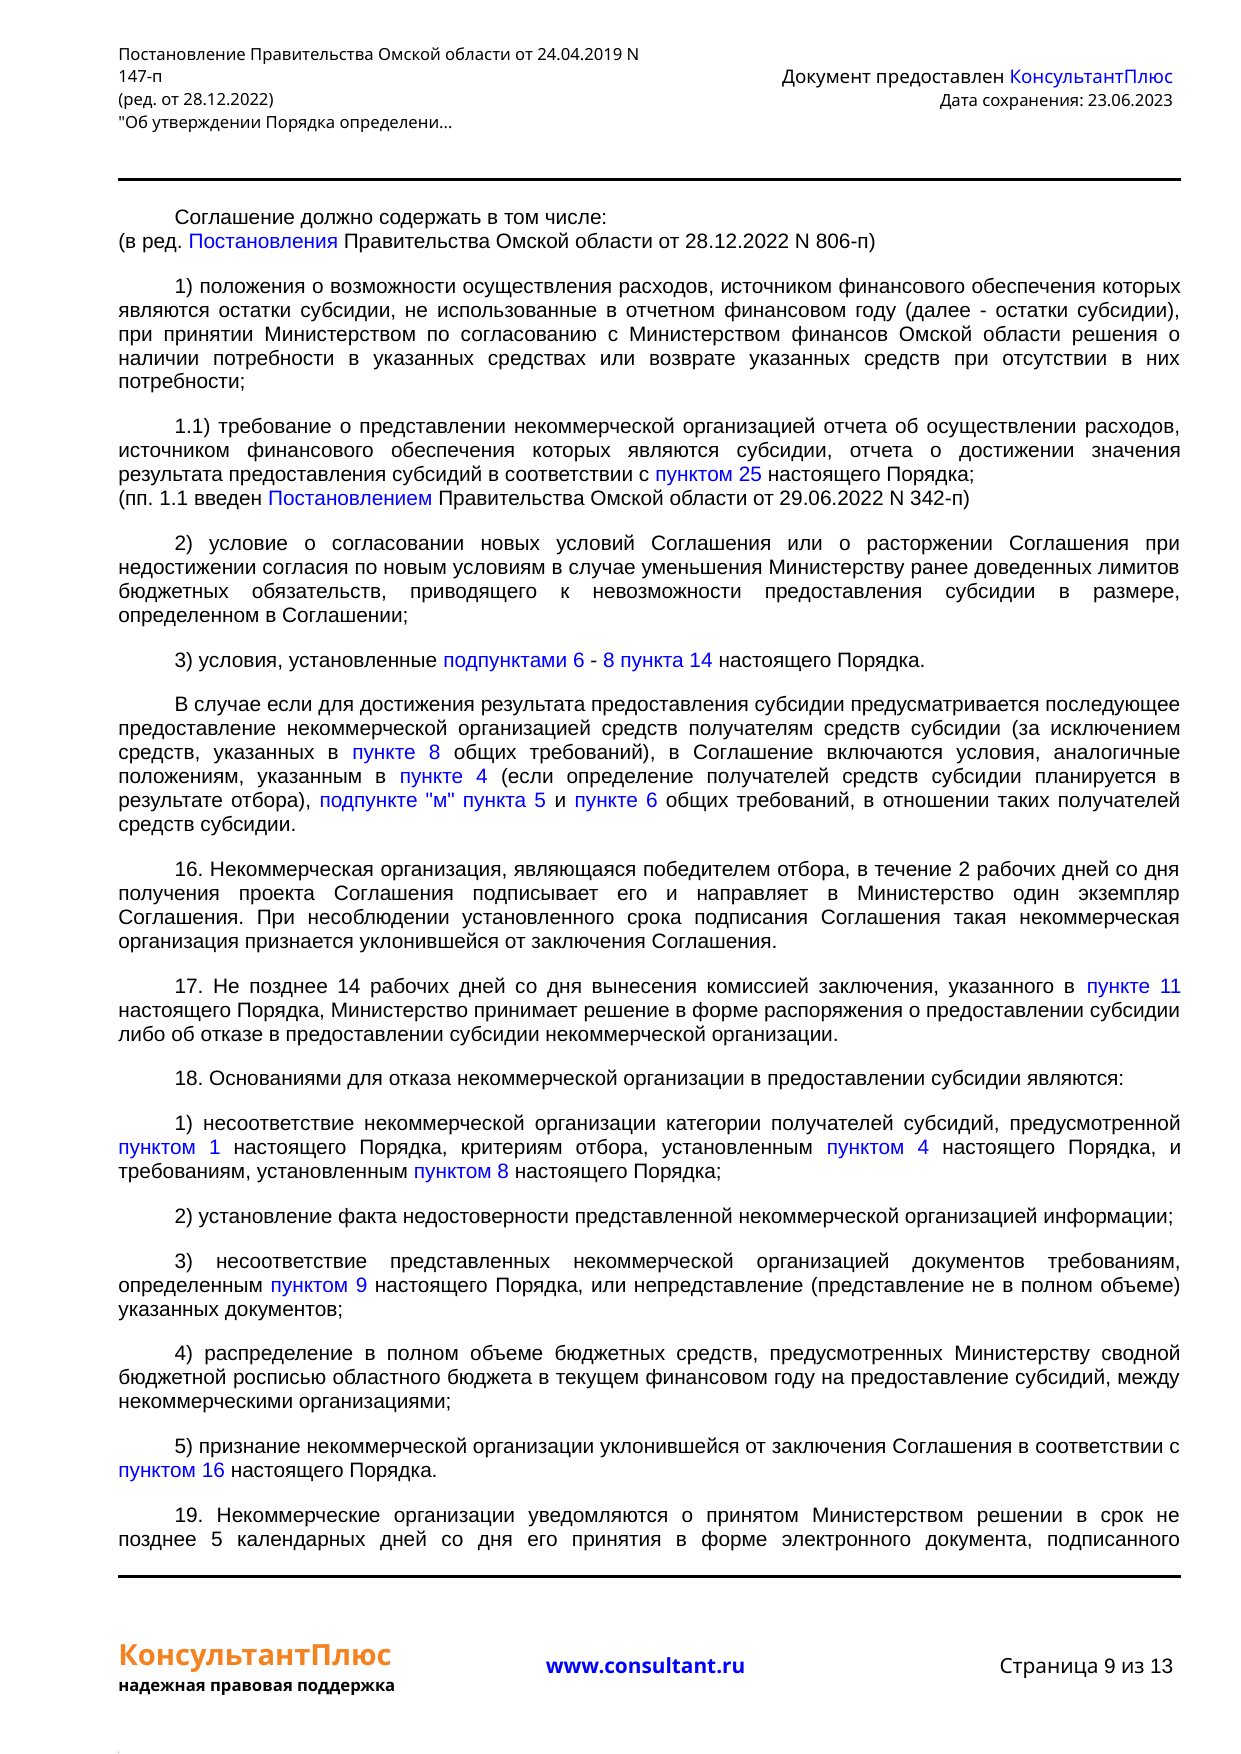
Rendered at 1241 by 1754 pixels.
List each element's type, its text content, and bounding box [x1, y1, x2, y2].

text (в ред. Постановления Правительства Омской области от 28.12.2022 N 806-п) [118, 229, 1181, 253]
text 4) распределение в полном объеме бюджетных средств, предусмотренных Министерству сводной бюджетной росписью областного бюджета в текущем финансовом году на предоставление субсидий, между некоммерческими организациями; [118, 1341, 1181, 1413]
text 2) установление факта недостоверности представленной некоммерческой организацией информации; [118, 1204, 1181, 1228]
text В случае если для достижения результата предоставления субсидии предусматривается последующее предоставление некоммерческой организацией средств получателям средств субсидии (за исключением средств, указанных в пункте 8 общих требований), в Соглашение включаются условия, аналогичные положениям, указанным в пункте 4 (если определение получателей средств субсидии планируется в результате отбора), подпункте "м" пункта 5 и пункте 6 общих требований, в отношении таких получателей средств субсидии. [118, 692, 1181, 836]
text 5) признание некоммерческой организации уклонившейся от заключения Соглашения в соответствии с пунктом 16 настоящего Порядка. [118, 1434, 1181, 1482]
text 18. Основаниями для отказа некоммерческой организации в предоставлении субсидии являются: [118, 1066, 1181, 1090]
text 1) положения о возможности осуществления расходов, источником финансового обеспечения которых являются остатки субсидии, не использованные в отчетном финансовом году (далее - остатки субсидии), при принятии Министерством по согласованию с Министерством финансов Омской области решения о наличии потребности в указанных средствах или возврате указанных средств при отсутствии в них потребности; [118, 273, 1181, 393]
text 16. Некоммерческая организация, являющаяся победителем отбора, в течение 2 рабочих дней со дня получения проекта Соглашения подписывает его и направляет в Министерство один экземпляр Соглашения. При несоблюдении установленного срока подписания Соглашения такая некоммерческая организация признается уклонившейся от заключения Соглашения. [118, 857, 1181, 953]
text 2) условие о согласовании новых условий Соглашения или о расторжении Соглашения при недостижении согласия по новым условиям в случае уменьшения Министерству ранее доведенных лимитов бюджетных обязательств, приводящего к невозможности предоставления субсидии в размере, определенном в Соглашении; [118, 531, 1181, 627]
text 17. Не позднее 14 рабочих дней со дня вынесения комиссией заключения, указанного в пункте 11 настоящего Порядка, Министерство принимает решение в форме распоряжения о предоставлении субсидии либо об отказе в предоставлении субсидии некоммерческой организации. [118, 973, 1181, 1045]
text 3) условия, установленные подпунктами 6 - 8 пункта 14 настоящего Порядка. [118, 647, 1181, 671]
text 1) несоответствие некоммерческой организации категории получателей субсидий, предусмотренной пунктом 1 настоящего Порядка, критериям отбора, установленным пунктом 4 настоящего Порядка, и требованиям, установленным пунктом 8 настоящего Порядка; [118, 1111, 1181, 1183]
text 3) несоответствие представленных некоммерческой организацией документов требованиям, определенным пунктом 9 настоящего Порядка, или непредставление (представление не в полном объеме) указанных документов; [118, 1248, 1181, 1320]
text Соглашение должно содержать в том числе: [118, 205, 1181, 229]
text (пп. 1.1 введен Постановлением Правительства Омской области от 29.06.2022 N 342-п) [118, 486, 1181, 510]
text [118, 1503, 1181, 1551]
text 1.1) требование о представлении некоммерческой организацией отчета об осуществлении расходов, источником финансового обеспечения которых являются субсидии, отчета о достижении значения результата предоставления субсидий в соответствии с пунктом 25 настоящего Порядка; [118, 414, 1181, 486]
